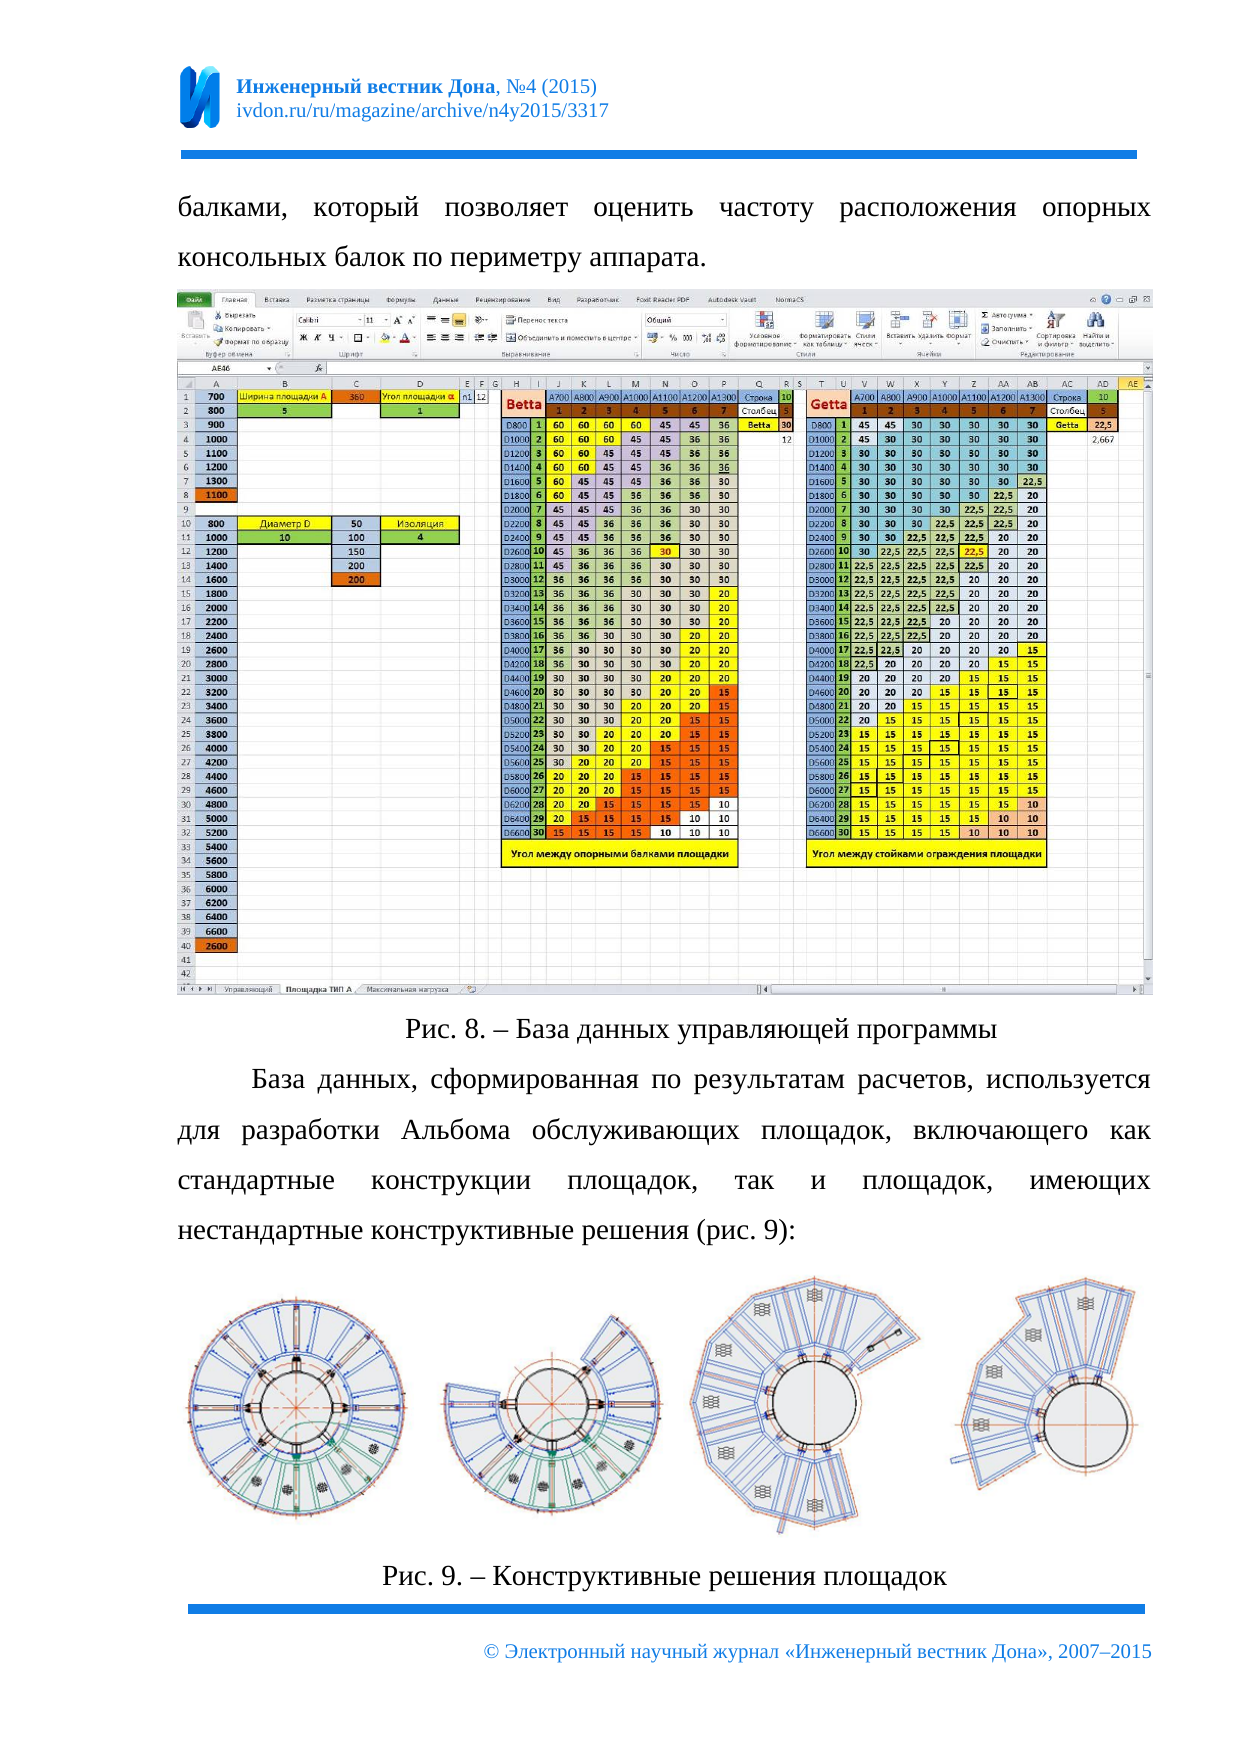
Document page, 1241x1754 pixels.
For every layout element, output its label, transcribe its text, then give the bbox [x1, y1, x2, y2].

picture [177, 289, 1153, 995]
text Рис. 9. – Конструктивные решения площадок [177, 1558, 1152, 1591]
text Рис. 8. – База данных управляющей программы [177, 1011, 1152, 1045]
picture [180, 66, 220, 128]
text База данных, сформированная по результатам расчетов, используется для разработки Альбома обслуживающих площадок, включающего как стандартные конструкции площадок, так и площадок, имеющих нестандартные конструктивные решения (рис. 9): [177, 1061, 1152, 1246]
picture [177, 1262, 1151, 1541]
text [177, 189, 1152, 273]
